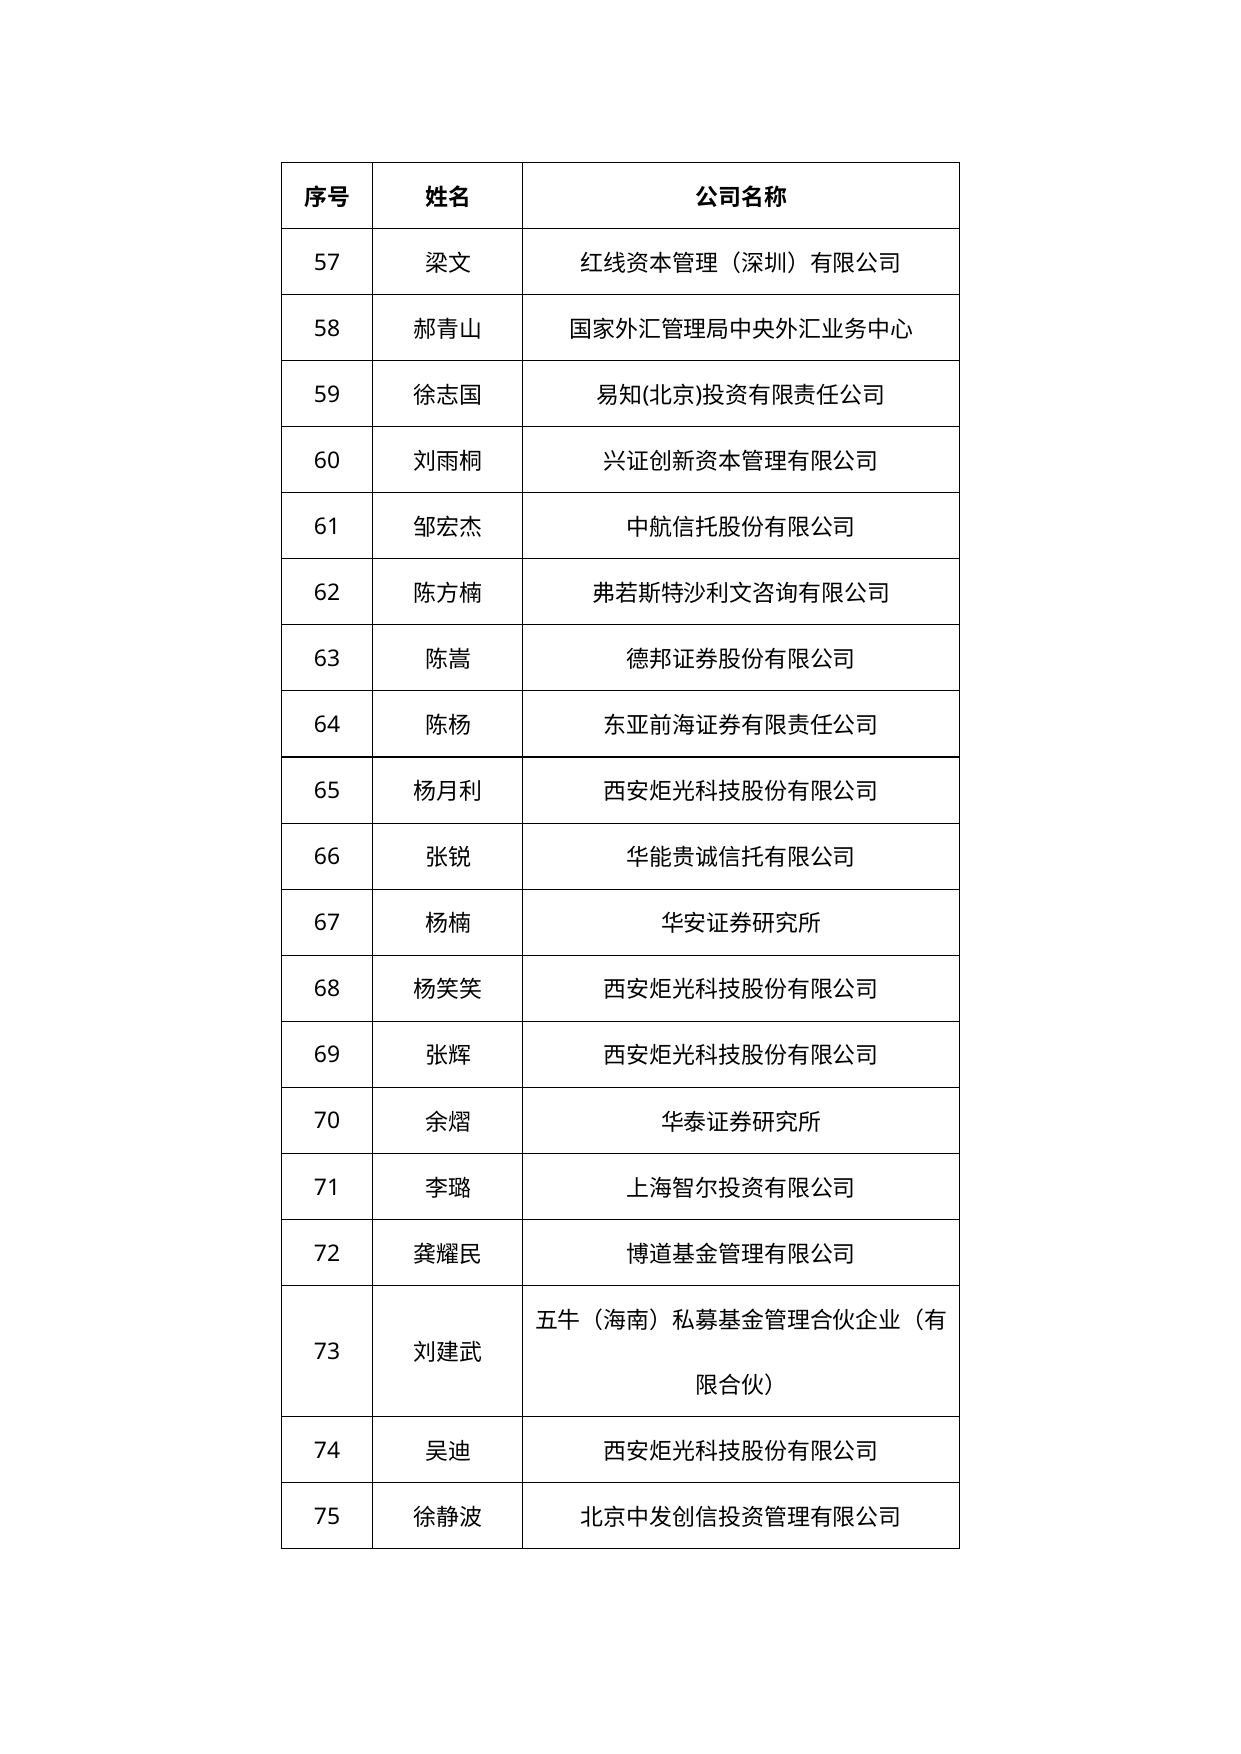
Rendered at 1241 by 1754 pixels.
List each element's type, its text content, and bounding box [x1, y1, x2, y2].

table_cell 60 [282, 427, 372, 492]
table_cell 李璐 [373, 1154, 522, 1219]
table_cell 陈杨 [373, 691, 522, 756]
table_cell 华安证券研究所 [523, 890, 959, 954]
table_cell 74 [282, 1417, 372, 1482]
table_cell 西安炬光科技股份有限公司 [523, 1022, 959, 1087]
table_cell 73 [282, 1286, 372, 1416]
table_cell 59 [282, 361, 372, 426]
table_cell 陈嵩 [373, 625, 522, 690]
table_cell 68 [282, 956, 372, 1021]
table_cell 刘雨桐 [373, 427, 522, 492]
table_cell 66 [282, 824, 372, 888]
table_cell 华能贵诚信托有限公司 [523, 824, 959, 888]
table_cell 61 [282, 493, 372, 558]
table_cell 张辉 [373, 1022, 522, 1087]
table_cell 徐志国 [373, 361, 522, 426]
table_cell 陈方楠 [373, 559, 522, 624]
table_header 公司名称 [523, 163, 959, 228]
table_cell 西安炬光科技股份有限公司 [523, 758, 959, 822]
table_cell 杨月利 [373, 758, 522, 822]
table_cell 易知(北京)投资有限责任公司 [523, 361, 959, 426]
table_cell 德邦证券股份有限公司 [523, 625, 959, 690]
table_cell 72 [282, 1220, 372, 1285]
table_cell 上海智尔投资有限公司 [523, 1154, 959, 1219]
table_cell 华泰证券研究所 [523, 1088, 959, 1153]
table_cell 郝青山 [373, 295, 522, 360]
table_cell 64 [282, 691, 372, 756]
table_cell 弗若斯特沙利文咨询有限公司 [523, 559, 959, 624]
table_cell 吴迪 [373, 1417, 522, 1482]
table_cell 70 [282, 1088, 372, 1153]
table_cell 龚耀民 [373, 1220, 522, 1285]
table_cell 徐静波 [373, 1483, 522, 1548]
table_cell 梁文 [373, 229, 522, 294]
table_cell 西安炬光科技股份有限公司 [523, 1417, 959, 1482]
table_cell 69 [282, 1022, 372, 1087]
table_cell 红线资本管理（深圳）有限公司 [523, 229, 959, 294]
table_cell 63 [282, 625, 372, 690]
table_cell 58 [282, 295, 372, 360]
table_cell 65 [282, 758, 372, 822]
table_cell 62 [282, 559, 372, 624]
table_cell 杨笑笑 [373, 956, 522, 1021]
table_cell 张锐 [373, 824, 522, 888]
table_cell 杨楠 [373, 890, 522, 954]
table_cell 国家外汇管理局中央外汇业务中心 [523, 295, 959, 360]
table_cell 余熠 [373, 1088, 522, 1153]
table_cell 71 [282, 1154, 372, 1219]
table_cell 五牛（海南）私募基金管理合伙企业（有限合伙） [523, 1286, 959, 1416]
table_cell 57 [282, 229, 372, 294]
table_cell 75 [282, 1483, 372, 1548]
table_cell 博道基金管理有限公司 [523, 1220, 959, 1285]
table_cell 邹宏杰 [373, 493, 522, 558]
table_cell 北京中发创信投资管理有限公司 [523, 1483, 959, 1548]
table_cell 东亚前海证券有限责任公司 [523, 691, 959, 756]
table_cell 刘建武 [373, 1286, 522, 1416]
table_cell 67 [282, 890, 372, 954]
table_cell 兴证创新资本管理有限公司 [523, 427, 959, 492]
table_header 序号 [282, 163, 372, 228]
table_cell 西安炬光科技股份有限公司 [523, 956, 959, 1021]
table_header 姓名 [373, 163, 522, 228]
table_cell 中航信托股份有限公司 [523, 493, 959, 558]
